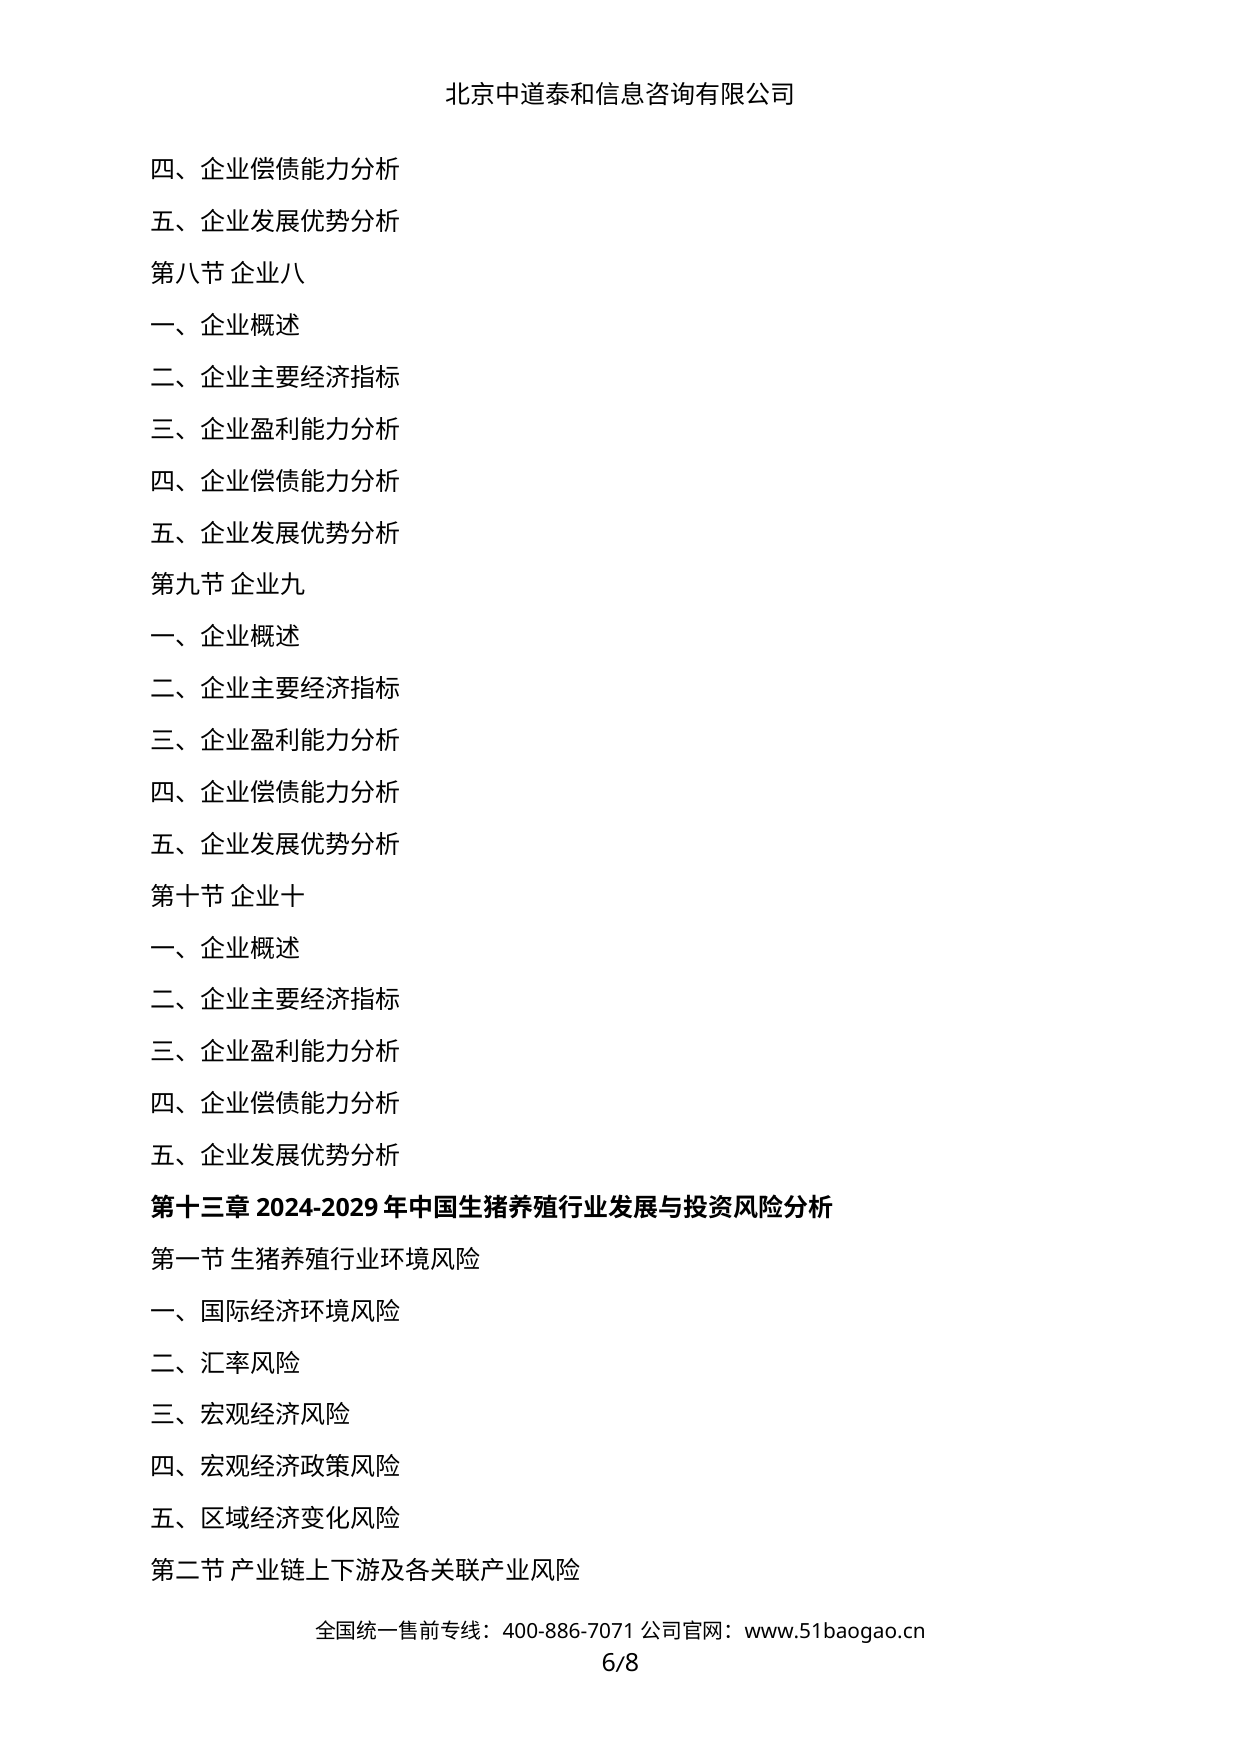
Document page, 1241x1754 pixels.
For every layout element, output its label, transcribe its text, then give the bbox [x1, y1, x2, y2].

text 二、企业主要经济指标 [150, 980, 1090, 1016]
text 四、企业偿债能力分析 [150, 461, 1090, 497]
text 一、企业概述 [150, 306, 1090, 342]
text 二、汇率风险 [150, 1343, 1090, 1379]
text 一、企业概述 [150, 928, 1090, 964]
text 二、企业主要经济指标 [150, 357, 1090, 394]
text 五、区域经济变化风险 [150, 1499, 1090, 1535]
text 三、宏观经济风险 [150, 1395, 1090, 1431]
text 第九节 企业九 [150, 565, 1090, 601]
text 第一节 生猪养殖行业环境风险 [150, 1239, 1090, 1276]
text 第八节 企业八 [150, 254, 1090, 290]
text 第二节 产业链上下游及各关联产业风险 [150, 1551, 1090, 1587]
text 五、企业发展优势分析 [150, 1136, 1090, 1172]
text 五、企业发展优势分析 [150, 513, 1090, 549]
text 第十节 企业十 [150, 876, 1090, 912]
text 五、企业发展优势分析 [150, 202, 1090, 238]
text 三、企业盈利能力分析 [150, 1032, 1090, 1068]
text 四、宏观经济政策风险 [150, 1447, 1090, 1483]
text 一、国际经济环境风险 [150, 1291, 1090, 1327]
text 一、企业概述 [150, 617, 1090, 653]
text 二、企业主要经济指标 [150, 669, 1090, 705]
text 第十三章 2024-2029年中国生猪养殖行业发展与投资风险分析 [150, 1187, 1090, 1224]
text 四、企业偿债能力分析 [150, 772, 1090, 809]
text 四、企业偿债能力分析 [150, 150, 1090, 186]
text 三、企业盈利能力分析 [150, 409, 1090, 446]
text 三、企业盈利能力分析 [150, 721, 1090, 757]
text 四、企业偿债能力分析 [150, 1084, 1090, 1120]
text 五、企业发展优势分析 [150, 824, 1090, 861]
